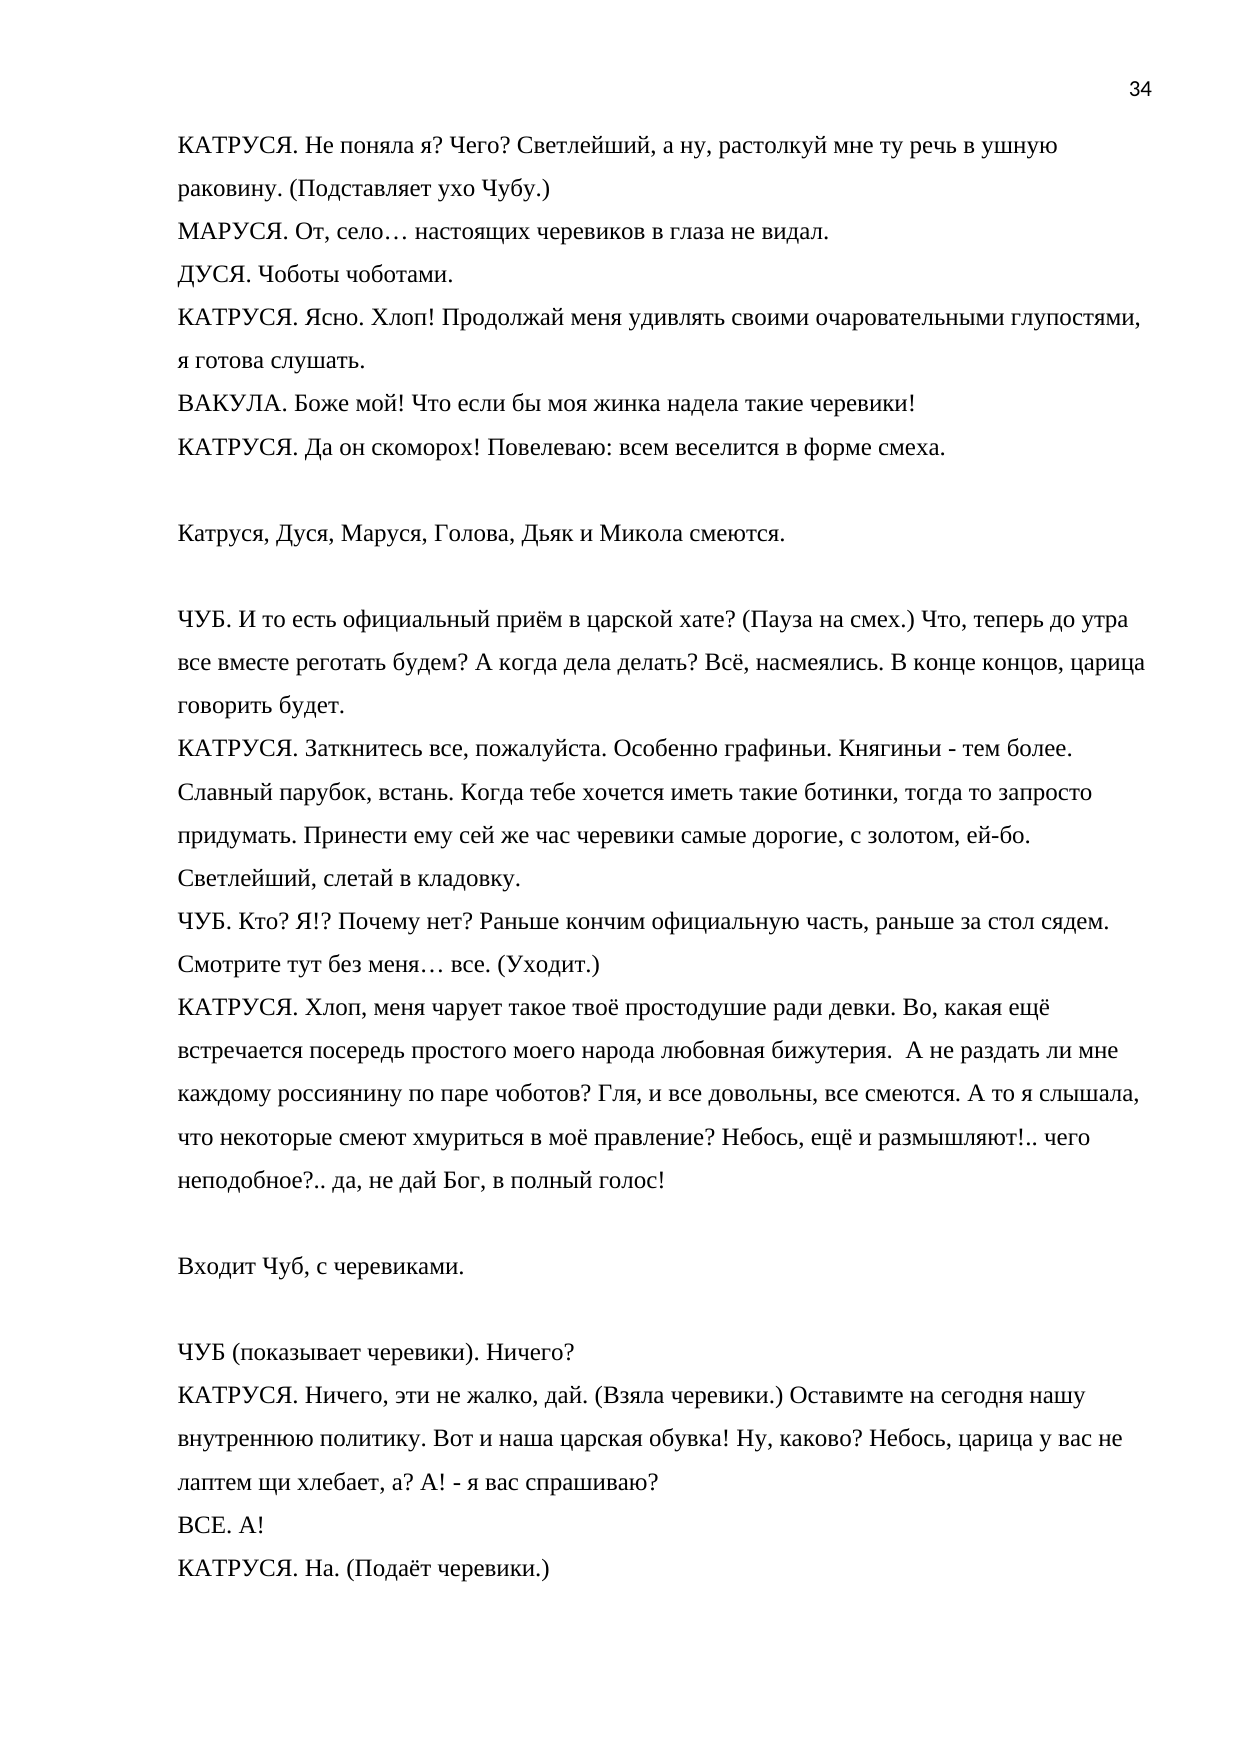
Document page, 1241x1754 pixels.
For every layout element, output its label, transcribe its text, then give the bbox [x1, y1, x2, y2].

text КАТРУСЯ. Хлоп, меня чарует такое твоё простодушие ради девки. Во, какая ещё встречается посередь простого моего народа любовная бижутерия. А не раздать ли мне каждому россиянину по паре чоботов? Гля, и все довольны, все смеются. А то я слышала, что некоторые смеют хмуриться в моё правление? Небось, ещё и размышляют!.. чего неподобное?.. да, не дай Бог, в полный голос! [177, 992, 1152, 1193]
text КАТРУСЯ. Не поняла я? Чего? Светлейший, а ну, растолкуй мне ту речь в ушную раковину. (Подставляет ухо Чубу.) [177, 130, 1152, 202]
text ЧУБ (показывает черевики). Ничего? [177, 1337, 1152, 1366]
text КАТРУСЯ. Да он скоморох! Повелеваю: всем веселится в форме смеха. [177, 432, 1152, 460]
text МАРУСЯ. От, село… настоящих черевиков в глаза не видал. [177, 216, 1152, 245]
text ЧУБ. Кто? Я!? Почему нет? Раньше кончим официальную часть, раньше за стол сядем. Смотрите тут без меня… все. (Уходит.) [177, 906, 1152, 978]
text КАТРУСЯ. На. (Подаёт черевики.) [177, 1553, 1152, 1582]
text Входит Чуб, с черевиками. [177, 1251, 1152, 1280]
text КАТРУСЯ. Ясно. Хлоп! Продолжай меня удивлять своими очаровательными глупостями, я готова слушать. [177, 302, 1152, 374]
text ВСЕ. А! [177, 1510, 1152, 1538]
text КАТРУСЯ. Ничего, эти не жалко, дай. (Взяла черевики.) Оставимте на сегодня нашу внутреннюю политику. Вот и наша царская обувка! Ну, каково? Небось, царица у вас не лаптем щи хлебает, а? А! - я вас спрашиваю? [177, 1380, 1152, 1495]
text КАТРУСЯ. Заткнитесь все, пожалуйста. Особенно графиньи. Княгиньи - тем более. Славный парубок, встань. Когда тебе хочется иметь такие ботинки, тогда то запросто придумать. Принести ему сей же час черевики самые дорогие, с золотом, ей-бо. Светлейший, слетай в кладовку. [177, 733, 1152, 892]
text Катруся, Дуся, Маруся, Голова, Дьяк и Микола смеются. [177, 518, 1152, 547]
text ВАКУЛА. Боже мой! Что если бы моя жинка надела такие черевики! [177, 388, 1152, 417]
text ДУСЯ. Чоботы чоботами. [177, 259, 1152, 288]
text ЧУБ. И то есть официальный приём в царской хате? (Пауза на смех.) Что, теперь до утра все вместе реготать будем? А когда дела делать? Всё, насмеялись. В конце концов, царица говорить будет. [177, 604, 1152, 719]
